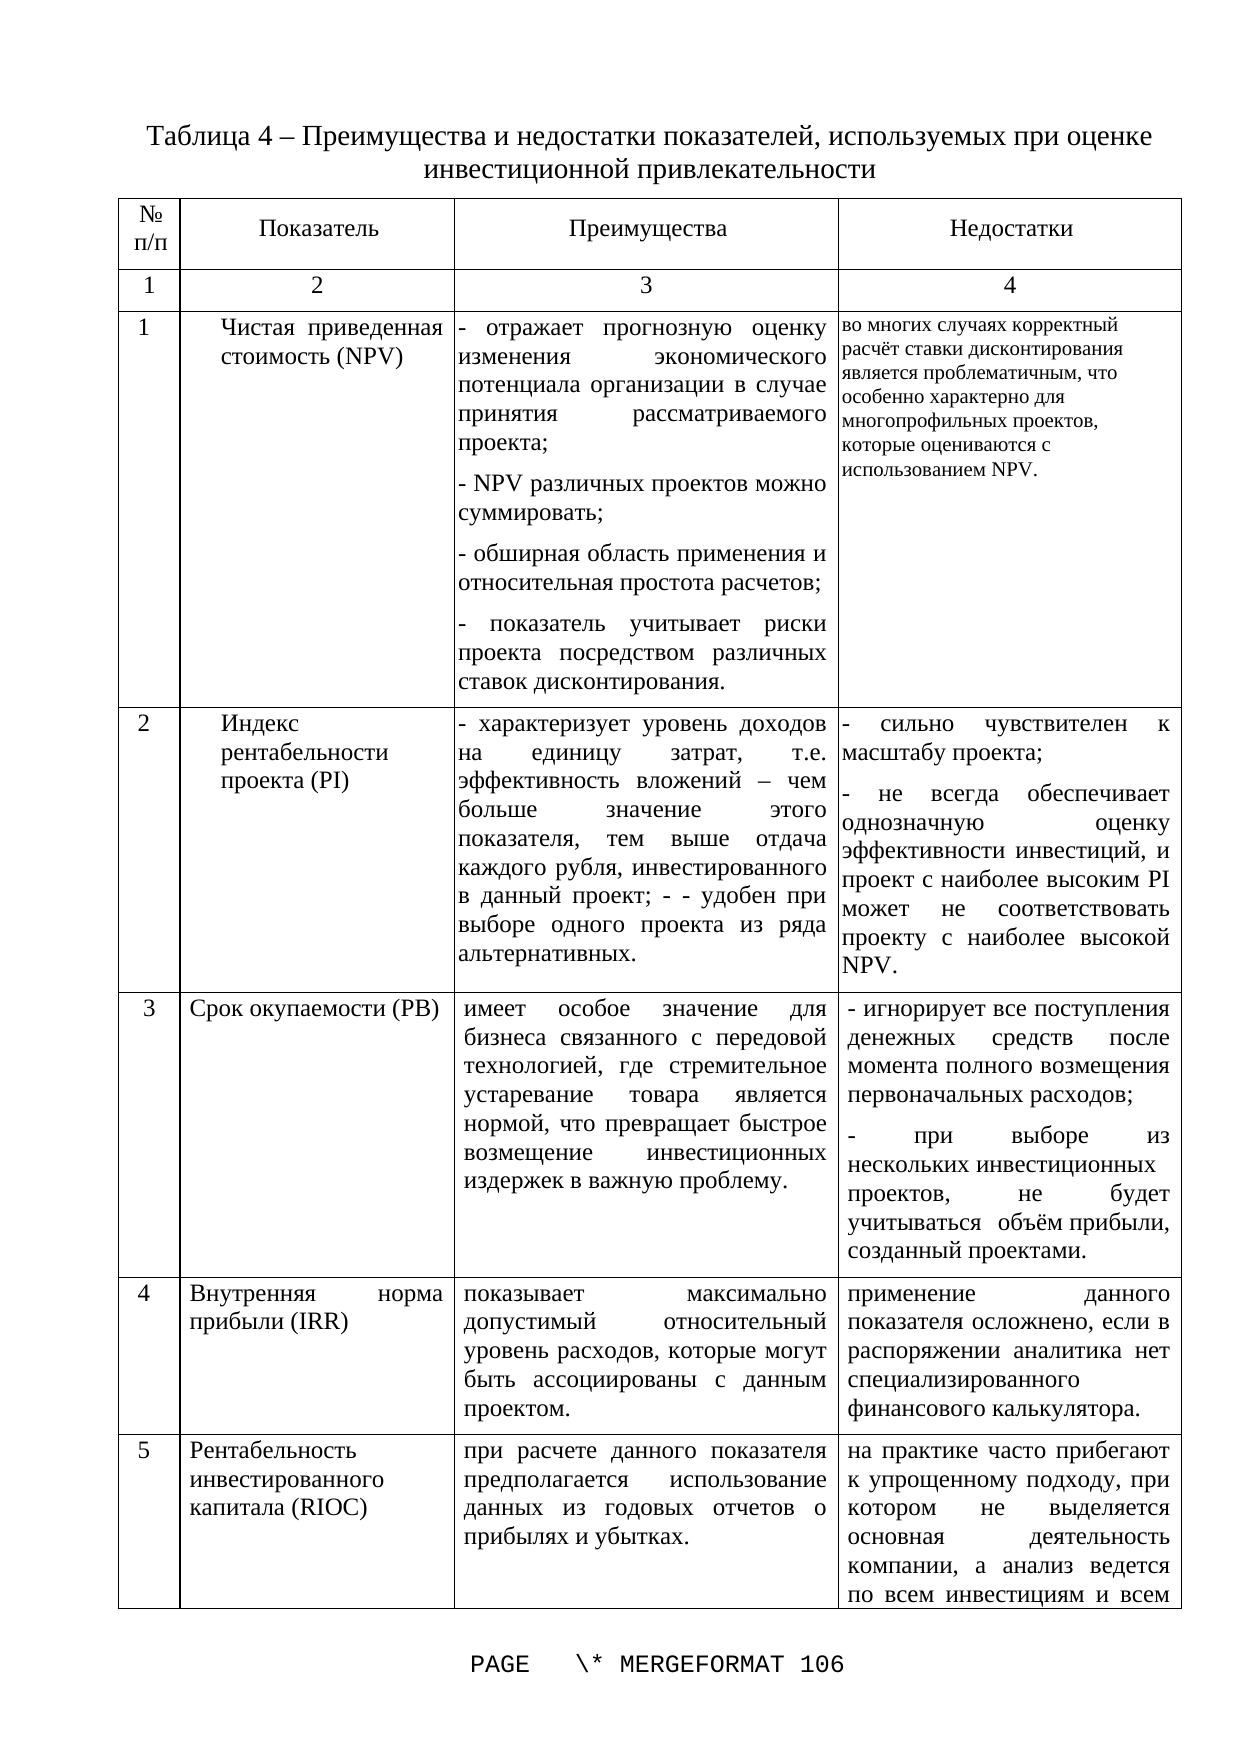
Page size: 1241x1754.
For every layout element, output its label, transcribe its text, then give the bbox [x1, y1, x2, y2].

table_cell во многих случаях корректный расчёт ставки дисконтирования является проблематичным, что особенно характерно для многопрофильных проектов, которые оцениваются с использованием NPV. [839, 312, 1181, 707]
table_cell 2 [119, 708, 179, 992]
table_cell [455, 1435, 838, 1607]
table_header Преимущества [455, 199, 838, 269]
table_cell 1 [119, 312, 179, 707]
table_cell 3 [455, 270, 838, 311]
table_cell Срок окупаемости (PB) [181, 993, 454, 1277]
table_header Показатель [181, 199, 454, 269]
table_header Недостатки [839, 199, 1181, 269]
table_cell 5 [119, 1435, 179, 1607]
table_cell 3 [119, 993, 179, 1277]
table_cell 4 [119, 1278, 179, 1434]
table_cell показывает максимально допустимый относительный уровень расходов, которые могут быть ассоциированы с данным проектом. [455, 1278, 838, 1434]
table_cell 2 [181, 270, 454, 311]
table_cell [181, 1435, 454, 1607]
table_cell применение данного показателя осложнено, если в распоряжении аналитика нет специализированного финансового калькулятора. [839, 1278, 1181, 1434]
table_cell Чистая приведенная стоимость (NPV) [181, 312, 454, 707]
table_cell - игнорирует все поступления денежных средств после момента полного возмещения первоначальных расходов; - при выборе из нескольких инвестиционных проектов, не будет учитываться объём прибыли, созданный проектами. [839, 993, 1181, 1277]
table_cell Индекс рентабельности проекта (PI) [181, 708, 454, 992]
table_cell Внутренняя норма прибыли (IRR) [181, 1278, 454, 1434]
table_header № п/п [119, 199, 179, 269]
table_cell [839, 1435, 1181, 1607]
table_cell имеет особое значение для бизнеса связанного с передовой технологией, где стремительное устаревание товара является нормой, что превращает быстрое возмещение инвестиционных издержек в важную проблему. [455, 993, 838, 1277]
table_cell - отражает прогнозную оценку изменения экономического потенциала организации в случае принятия рассматриваемого проекта; - NPV различных проектов можно суммировать; - обширная область применения и относительная простота расчетов; - показатель учитывает риски проекта посредством различных ставок дисконтирования. [455, 312, 838, 707]
table_cell - сильно чувствителен к масштабу проекта; - не всегда обеспечивает однозначную оценку эффективности инвестиций, и проект с наиболее высоким PI может не соответствовать проекту с наиболее высокой NPV. [839, 708, 1181, 992]
table_cell 1 [119, 270, 179, 311]
table_cell - характеризует уровень доходов на единицу затрат, т.е. эффективность вложений – чем больше значение этого показателя, тем выше отдача каждого рубля, инвестированного в данный проект; - - удобен при выборе одного проекта из ряда альтернативных. [455, 708, 838, 992]
text Таблица 4 – Преимущества и недостатки показателей, используемых при оценке инвестиционной привлекательности [118, 118, 1181, 185]
table_cell 4 [839, 270, 1181, 311]
